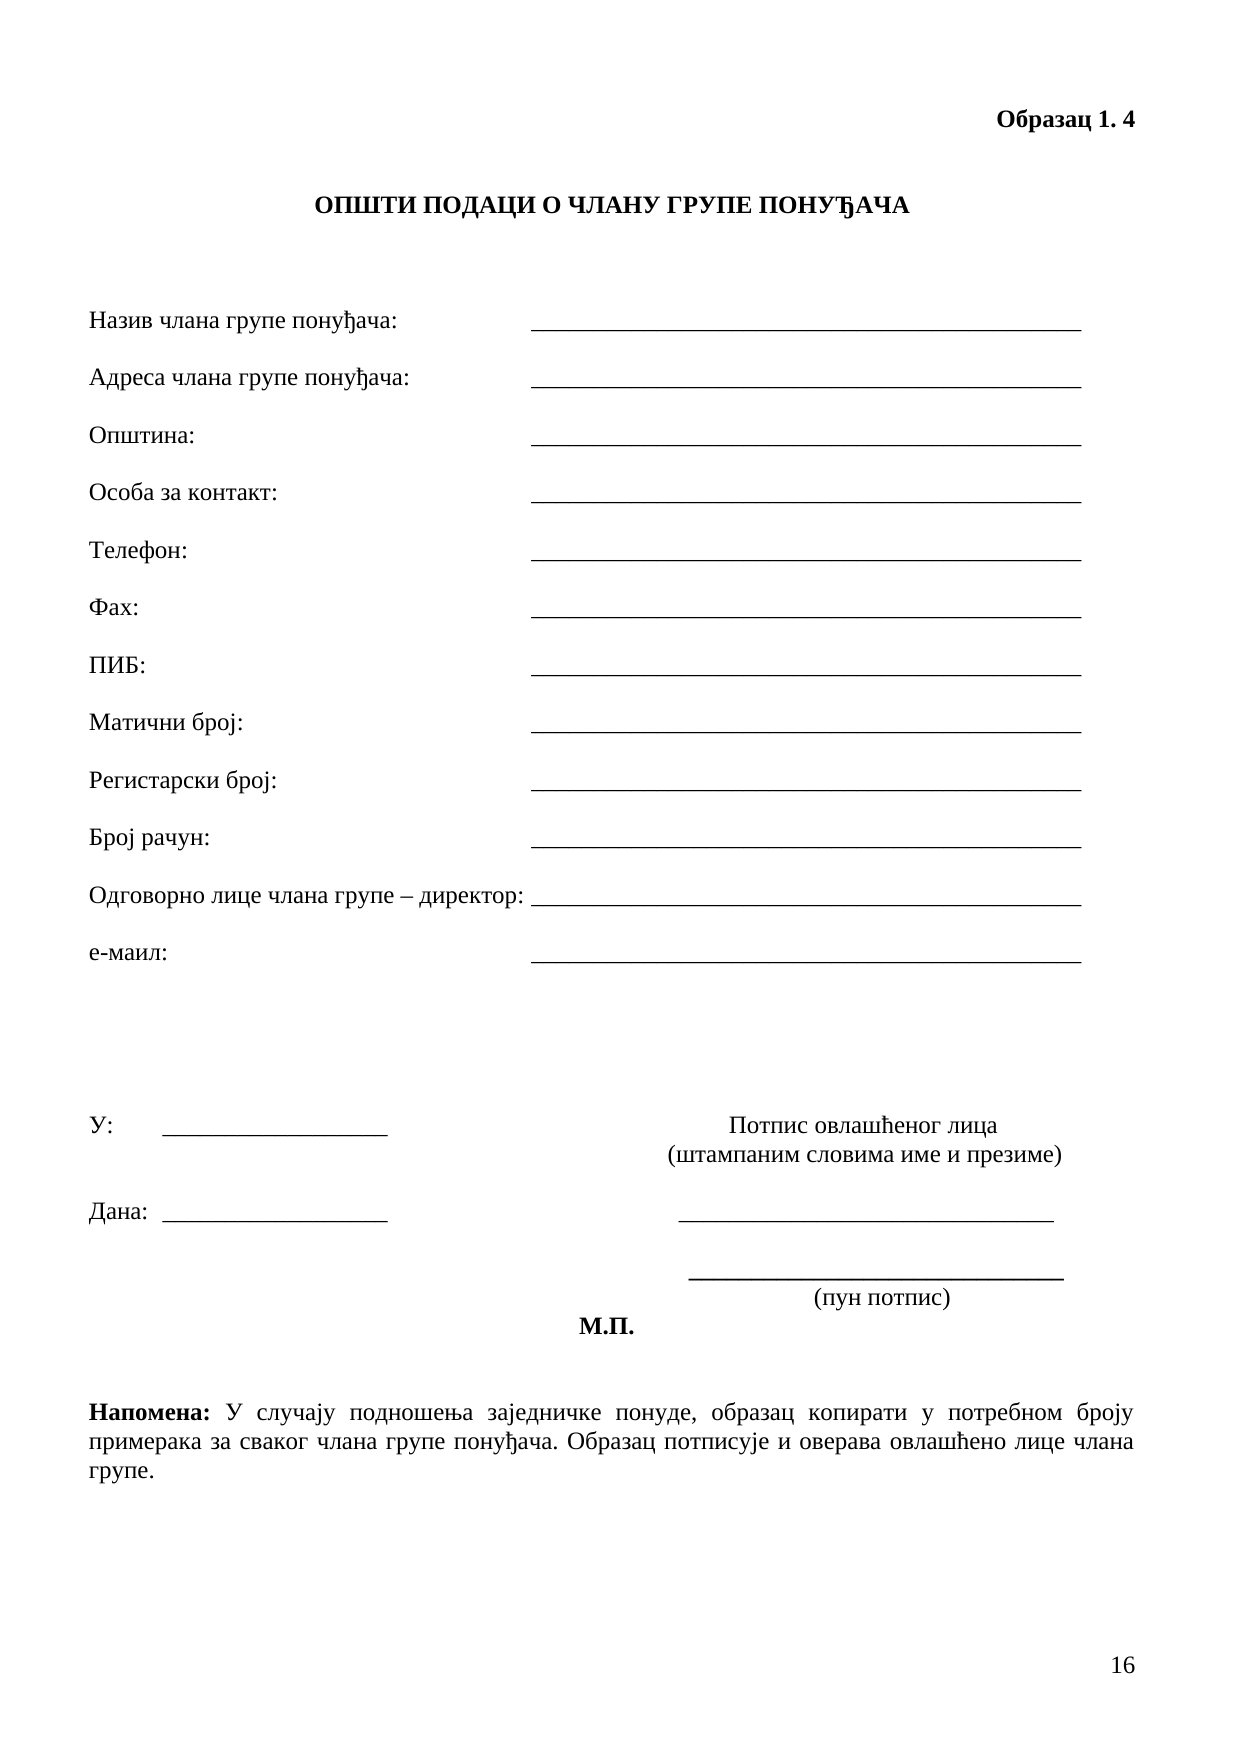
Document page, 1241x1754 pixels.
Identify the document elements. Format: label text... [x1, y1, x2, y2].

text Назив члана групе понуђача: ____________________________________________ [14, 305, 1135, 334]
text ОПШТИ ПОДАЦИ О ЧЛАНУ ГРУПЕ ПОНУЂАЧА [89, 190, 1135, 219]
text Дана: __________________ ______________________________ [89, 1196, 1135, 1225]
text Особа за контакт: ____________________________________________ [14, 477, 1135, 506]
text Напомена: У случају подношења заједничке понуде, образац копирати у потребном броју примерака за сваког члана групе понуђача. Образац потписује и оверава овлашћено лице члана групе. [89, 1397, 1135, 1484]
text М.П. [89, 1311, 1124, 1340]
text Образац 1. 4 [914, 104, 1135, 132]
text Фаx: ____________________________________________ [14, 592, 1135, 621]
text Адреса члана групе понуђача: ____________________________________________ [14, 362, 1135, 391]
text Одговорно лице члана групе – директор: ____________________________________________ [14, 880, 1135, 909]
text (штампаним словима име и презиме) [89, 1139, 1135, 1167]
text Општина: ____________________________________________ [14, 420, 1135, 449]
text Телефон: ____________________________________________ [14, 535, 1135, 564]
text е-маил: ____________________________________________ [89, 937, 1135, 966]
text (пун потпис) [89, 1282, 1135, 1311]
text Матични број: ____________________________________________ [14, 707, 1135, 736]
text У: __________________ Потпис овлашћеног лица [89, 1110, 1135, 1139]
text ПИБ: ____________________________________________ [14, 650, 1135, 679]
text ______________________________ [568, 1254, 1124, 1282]
text Регистарски број: ____________________________________________ [14, 765, 1135, 794]
text Број рачун: ____________________________________________ [14, 822, 1135, 851]
